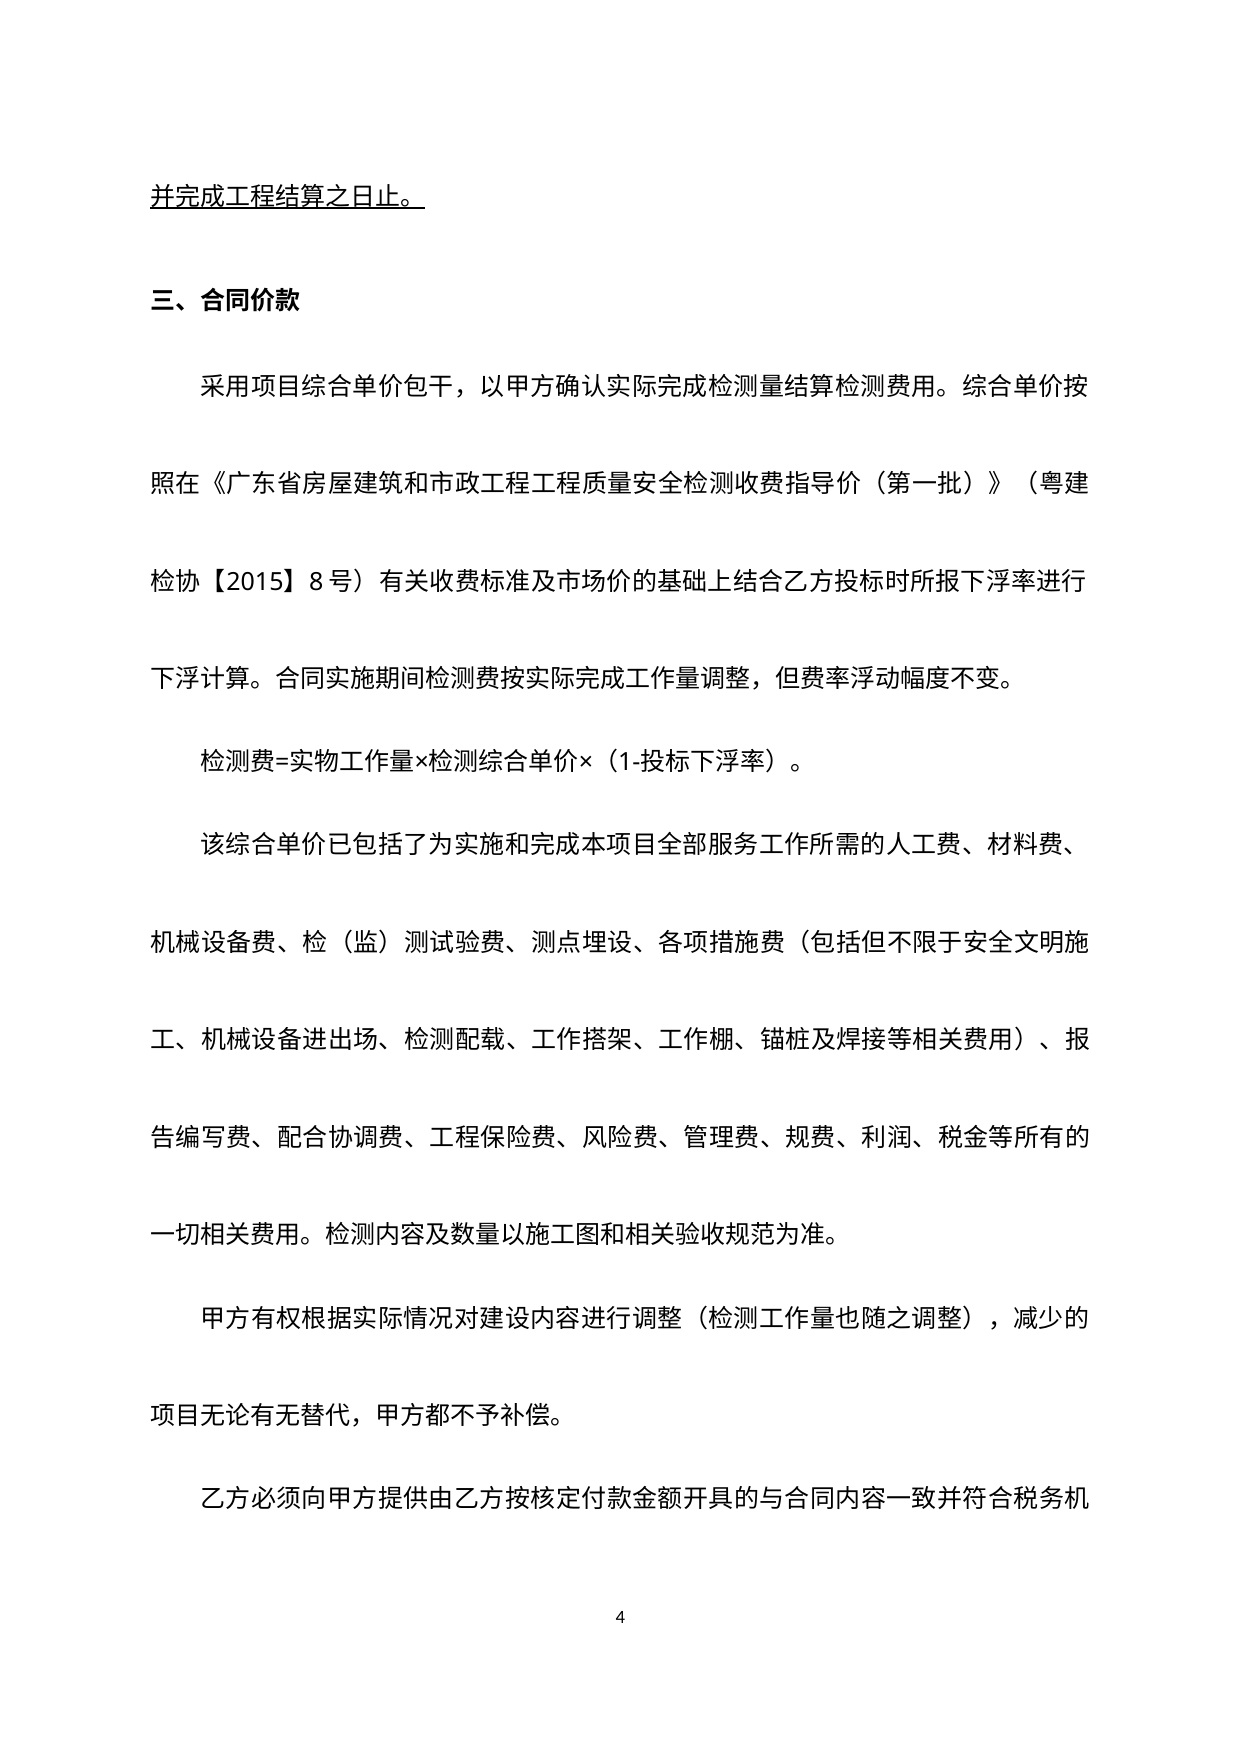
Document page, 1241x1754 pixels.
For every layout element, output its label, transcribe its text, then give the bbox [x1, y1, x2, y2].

text 采用项目综合单价包干，以甲方确认实际完成检测量结算检测费用。综合单价按照在《广东省房屋建筑和市政工程工程质量安全检测收费指导价（第一批）》（粤建检协【2015】8号）有关收费标准及市场价的基础上结合乙方投标时所报下浮率进行下浮计算。合同实施期间检测费按实际完成工作量调整，但费率浮动幅度不变。 [150, 352, 1090, 709]
text 甲方有权根据实际情况对建设内容进行调整（检测工作量也随之调整），减少的项目无论有无替代，甲方都不予补偿。 [150, 1284, 1090, 1446]
text 检测费=实物工作量×检测综合单价×（1-投标下浮率）。 [150, 727, 1090, 792]
subtitle 三、合同价款 [150, 266, 1090, 331]
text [150, 1464, 1090, 1529]
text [150, 162, 1090, 227]
text 该综合单价已包括了为实施和完成本项目全部服务工作所需的人工费、材料费、机械设备费、检（监）测试验费、测点埋设、各项措施费（包括但不限于安全文明施工、机械设备进出场、检测配载、工作搭架、工作棚、锚桩及焊接等相关费用）、报告编写费、配合协调费、工程保险费、风险费、管理费、规费、利润、税金等所有的一切相关费用。检测内容及数量以施工图和相关验收规范为准。 [150, 811, 1090, 1266]
